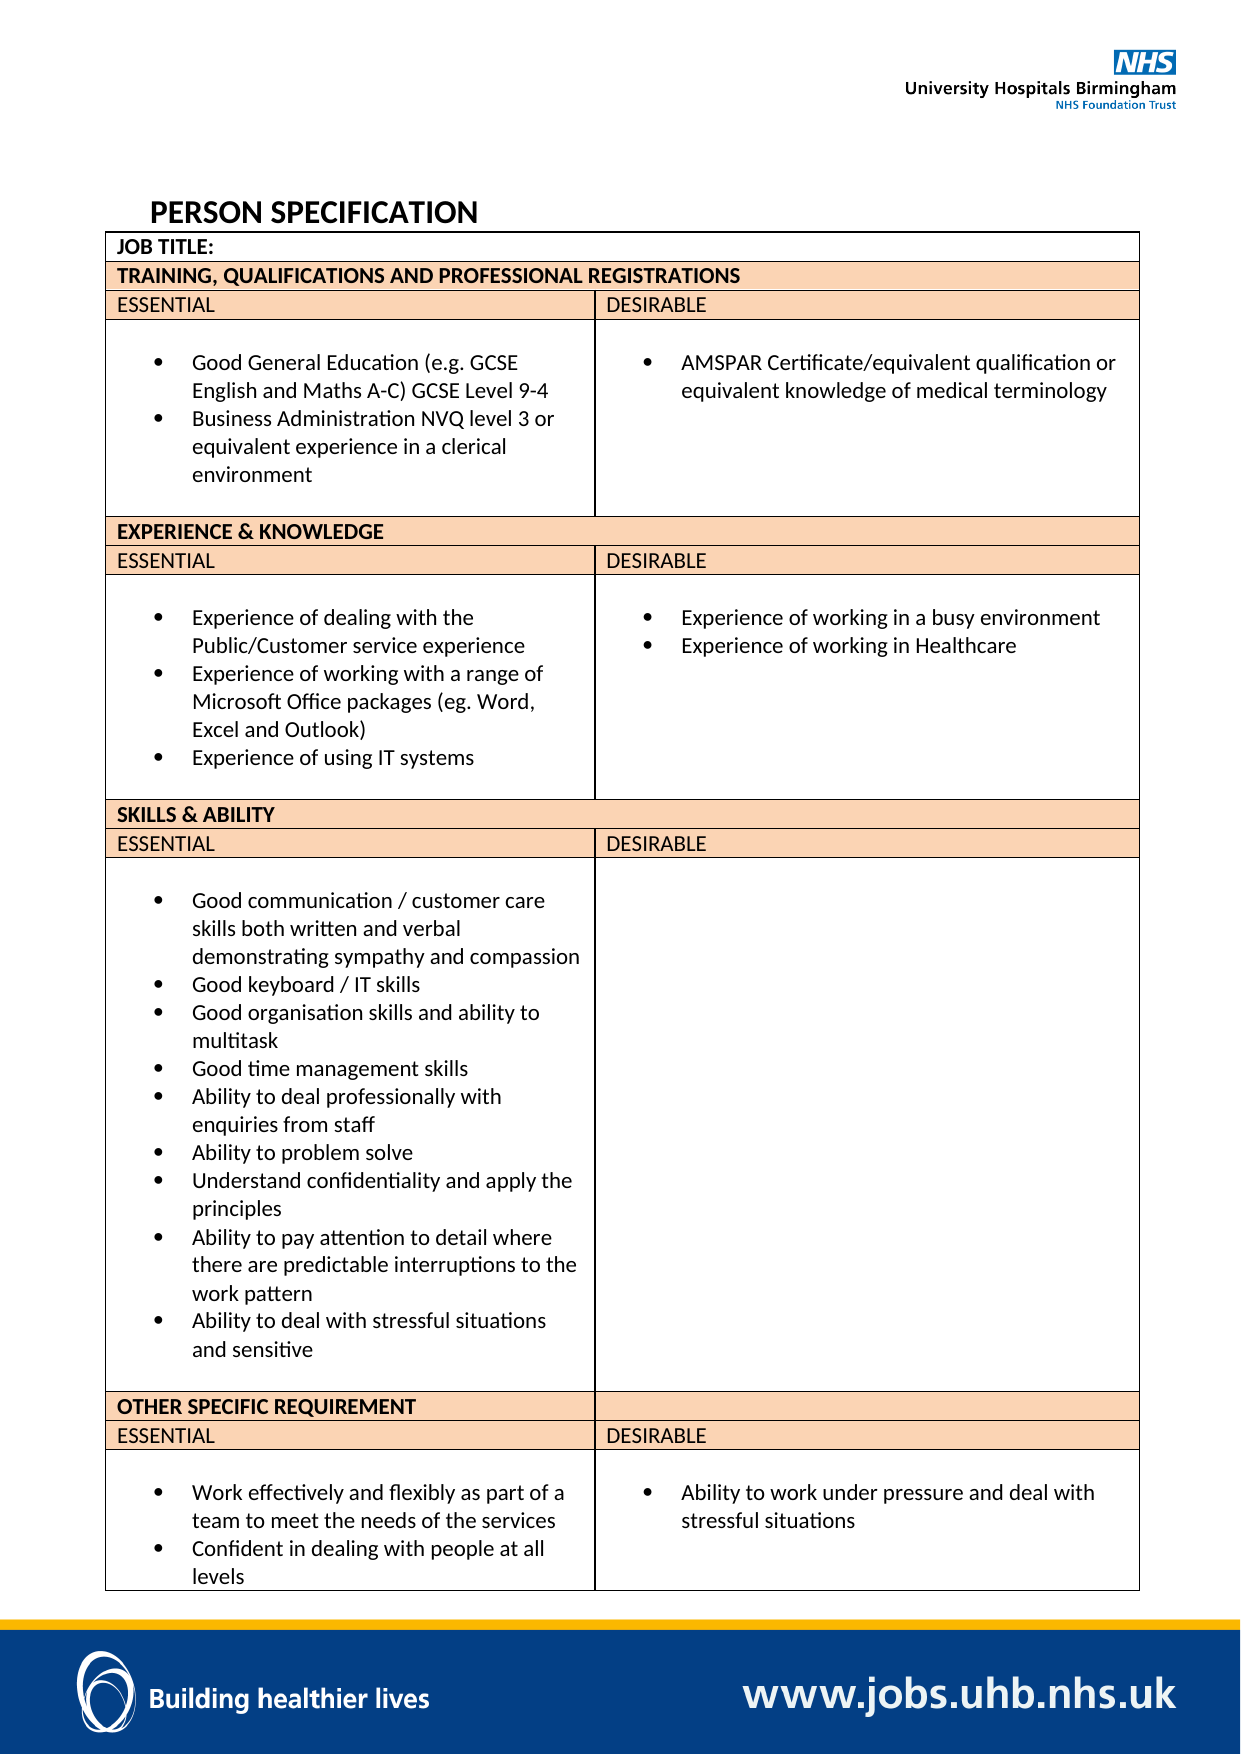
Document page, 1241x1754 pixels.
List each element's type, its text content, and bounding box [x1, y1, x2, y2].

table_cell Good General Education (e.g. GCSE English and Maths A-C) GCSE Level 9-4 Business Administration NVQ level 3 or equivalent experience in a clerical environment [106, 320, 594, 516]
table_cell Good communication / customer care skills both written and verbal demonstrating sympathy and compassion Good keyboard / IT skills Good organisation skills and ability to multitask Good time management skills Ability to deal professionally with enquiries from staff Ability to problem solve Understand confidentiality and apply the principles Ability to pay attention to detail where there are predictable interruptions to the work pattern Ability to deal with stressful situations and sensitive [106, 858, 594, 1391]
table_cell EXPERIENCE & KNOWLEDGE [106, 517, 1139, 545]
table_cell Experience of dealing with the Public/Customer service experience Experience of working with a range of Microsoft Office packages (eg. Word, Excel and Outlook) Experience of using IT systems [106, 575, 594, 799]
table_cell DESIRABLE [596, 546, 1139, 574]
table_cell DESIRABLE [596, 829, 1139, 857]
picture [595, 20, 1205, 127]
table_cell ESSENTIAL [106, 829, 594, 857]
table_cell TRAINING, QUALIFICATIONS AND PROFESSIONAL REGISTRATIONS [106, 262, 1139, 289]
picture [0, 1602, 1241, 1754]
table_cell DESIRABLE [596, 291, 1139, 319]
table_cell [596, 1392, 1139, 1420]
table_cell [596, 858, 1139, 1391]
table_cell ESSENTIAL [106, 291, 594, 319]
table_cell Experience of working in a busy environment Experience of working in Healthcare [596, 575, 1139, 799]
table_cell ESSENTIAL [106, 1421, 594, 1449]
table_cell OTHER SPECIFIC REQUIREMENT [106, 1392, 594, 1420]
table_cell AMSPAR Certificate/equivalent qualification or equivalent knowledge of medical terminology [596, 320, 1139, 516]
table_header JOB TITLE: [106, 233, 1139, 261]
table_cell Ability to work under pressure and deal with stressful situations [596, 1450, 1139, 1590]
table_cell ESSENTIAL [106, 546, 594, 574]
text PERSON SPECIFICATION [150, 191, 1090, 231]
table_cell SKILLS & ABILITY [106, 800, 1139, 828]
table_cell DESIRABLE [596, 1421, 1139, 1449]
